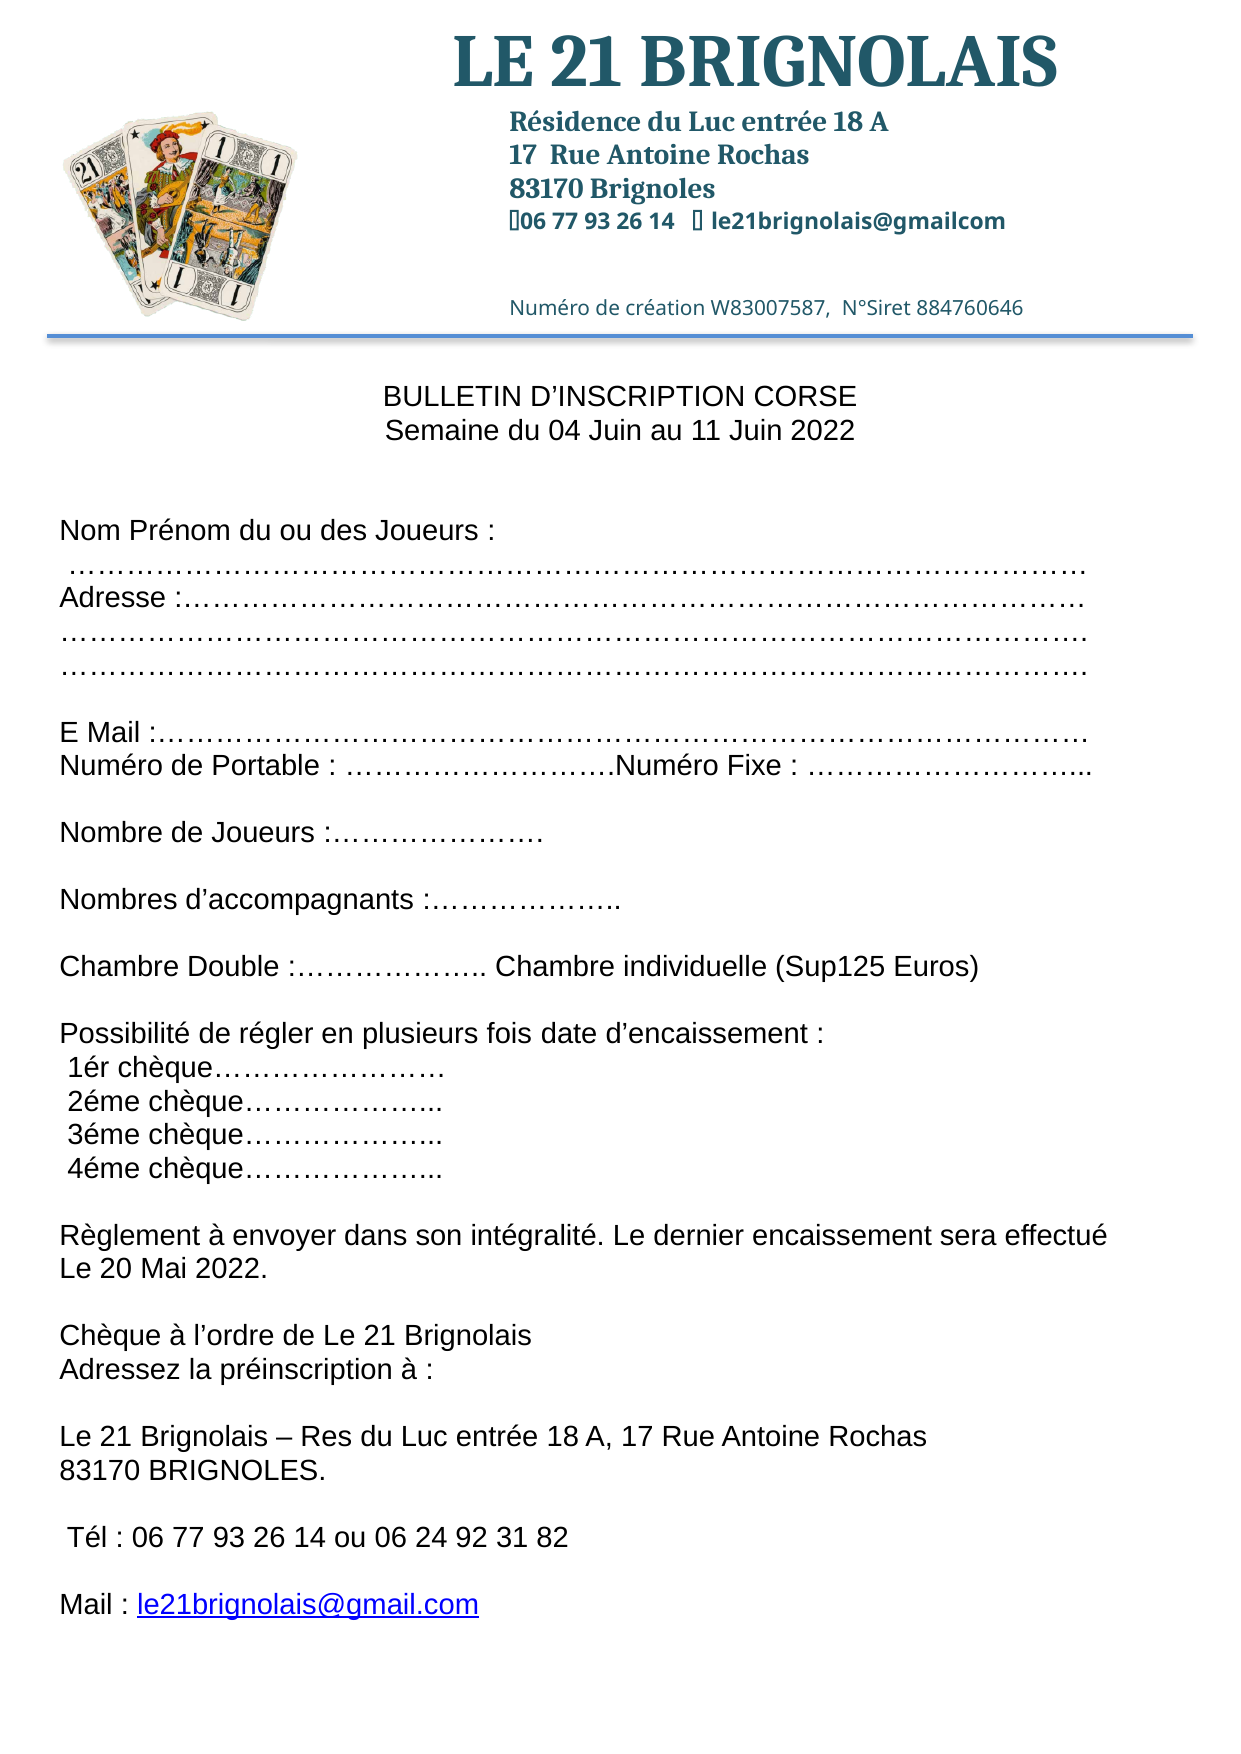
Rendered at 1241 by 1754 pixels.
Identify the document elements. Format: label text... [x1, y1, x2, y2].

text Numéro de Portable : ……………………….Numéro Fixe : ………………………... [59, 748, 1181, 782]
text ……………………………………………………………………………………………. [59, 647, 1181, 681]
text Tél : 06 77 93 26 14 ou 06 24 92 31 82 [59, 1519, 1181, 1553]
text 83170 BRIGNOLES. [59, 1452, 1181, 1486]
text Semaine du 04 Juin au 11 Juin 2022 [59, 413, 1181, 446]
text Le 20 Mai 2022. [59, 1251, 1181, 1285]
text Chambre Double :……………….. Chambre individuelle (Sup125 Euros) [59, 949, 1181, 983]
text Le 21 Brignolais – Res du Luc entrée 18 A, 17 Rue Antoine Rochas [59, 1419, 1181, 1452]
text Adressez la préinscription à : [59, 1352, 1181, 1385]
text 3éme chèque………………... [59, 1117, 1181, 1151]
text Nom Prénom du ou des Joueurs : [59, 513, 1181, 547]
text 4éme chèque………………... [59, 1151, 1181, 1184]
picture [59, 109, 299, 322]
text 2éme chèque………………... [59, 1083, 1181, 1117]
text Nombres d’accompagnants :……………….. [59, 882, 1181, 916]
text Possibilité de régler en plusieurs fois date d’encaissement : [59, 1016, 1181, 1050]
text BULLETIN D’INSCRIPTION CORSE [59, 379, 1181, 413]
text Règlement à envoyer dans son intégralité. Le dernier encaissement sera effectué [59, 1218, 1181, 1251]
text Adresse :………………………………………………………………………………… [59, 580, 1181, 614]
text E Mail :…………………………………………………………………………………… [59, 714, 1181, 748]
text Chèque à l’ordre de Le 21 Brignolais [59, 1318, 1181, 1352]
text ……………………………………………………………………………………………. [59, 614, 1181, 647]
text 1ér chèque…………………… [59, 1050, 1181, 1083]
text …………………………………………………………………………………………… [59, 547, 1181, 580]
text Nombre de Joueurs :…………………. [59, 815, 1181, 849]
text Mail : le21brignolais@gmail.com [59, 1587, 1181, 1620]
